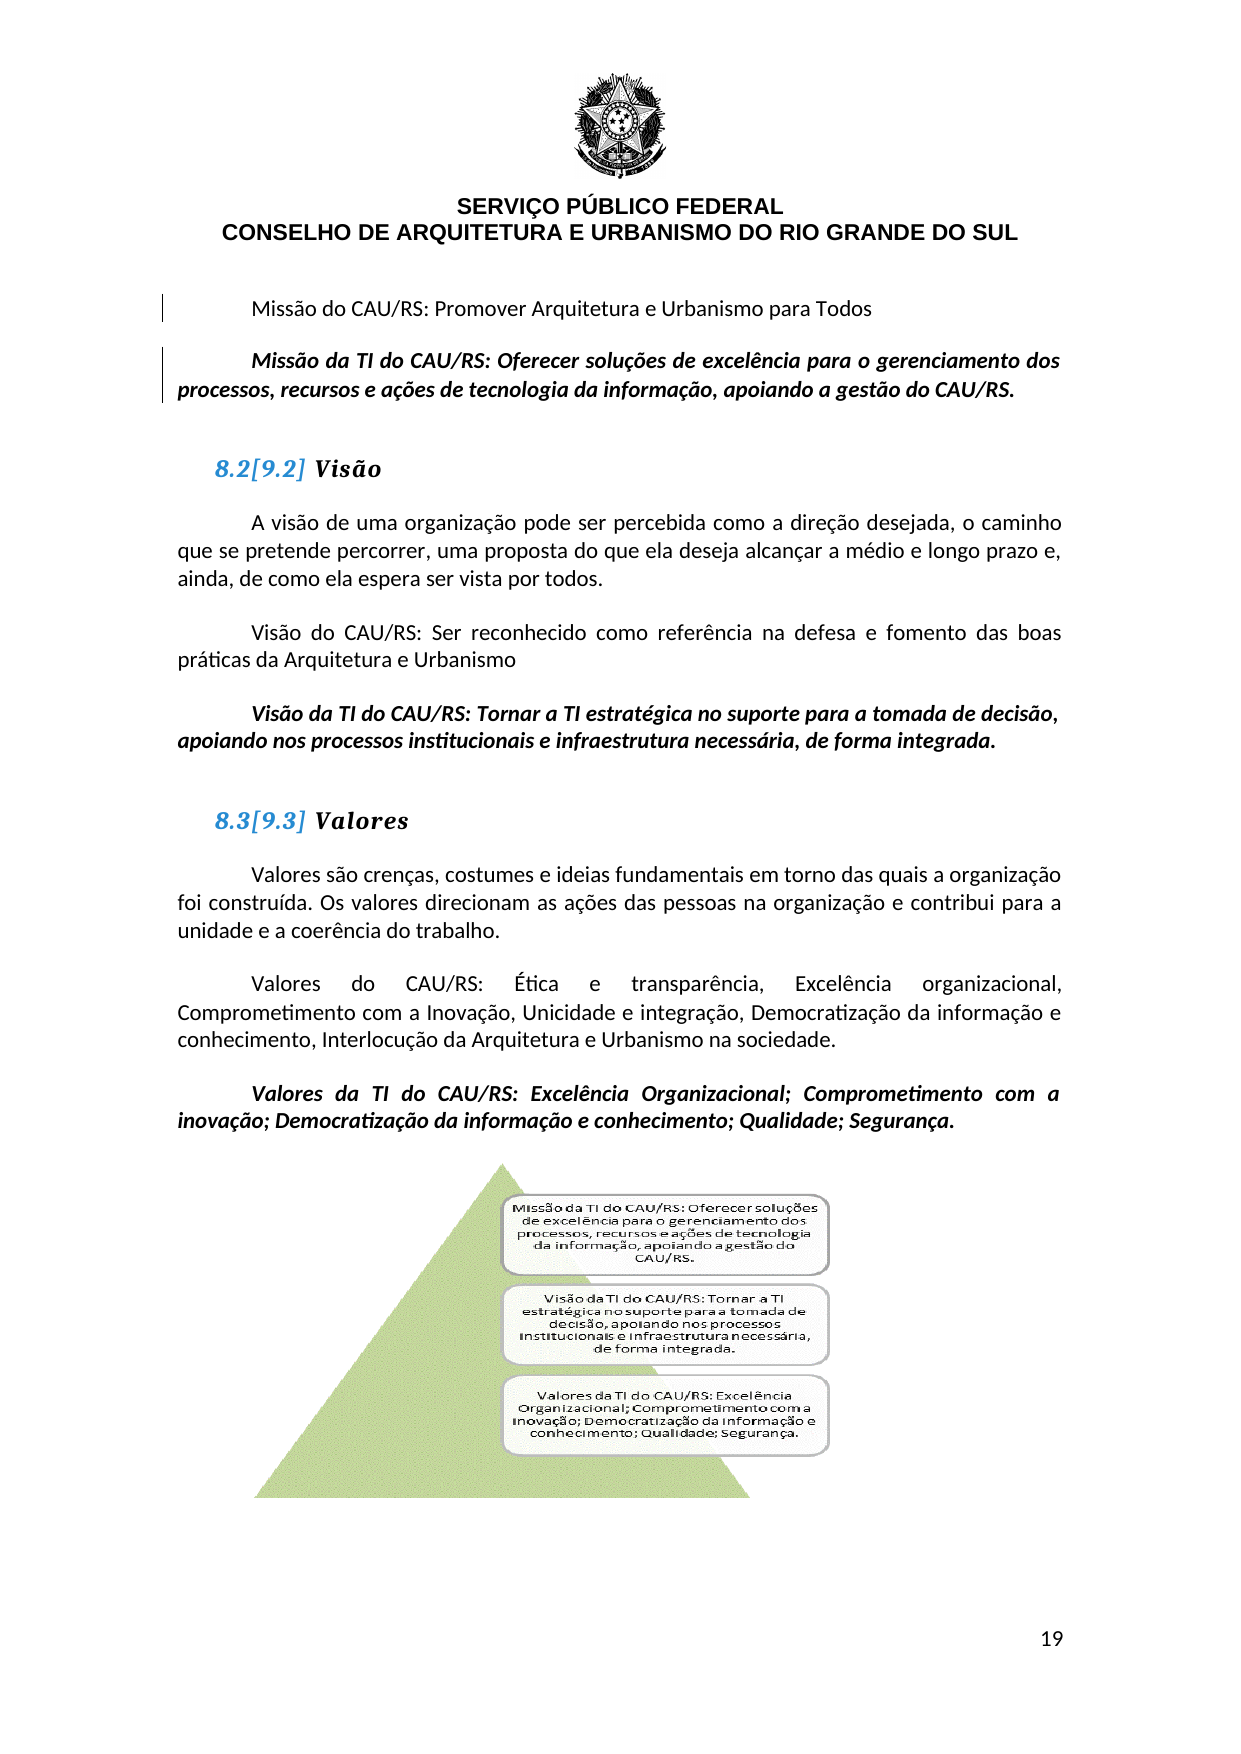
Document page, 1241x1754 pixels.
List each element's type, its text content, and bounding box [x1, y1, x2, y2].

picture [574, 73, 667, 179]
text Missão do CAU/RS: Promover Arquitetura e Urbanismo para Todos [177, 294, 1063, 322]
text Visão do CAU/RS: Ser reconhecido como referência na defesa e fomento das boas práticas da Arquitetura e Urbanismo [177, 618, 1063, 674]
subtitle Valores [215, 807, 1063, 836]
text Valores da TI do CAU/RS: Excelência Organizacional; Comprometimento com a inovação; Democratização da informação e conhecimento; Qualidade; Segurança. [177, 1079, 1063, 1135]
text Valores do CAU/RS: Ética e transparência, Excelência organizacional, Comprometimento com a Inovação, Unicidade e integração, Democratização da informação e conhecimento, Interlocução da Arquitetura e Urbanismo na sociedade. [177, 969, 1063, 1054]
text Valores são crenças, costumes e ideias fundamentais em torno das quais a organização foi construída. Os valores direcionam as ações das pessoas na organização e contribui para a unidade e a coerência do trabalho. [177, 861, 1063, 944]
text Visão da TI do CAU/RS: Tornar a TI estratégica no suporte para a tomada de decisão, apoiando nos processos institucionais e infraestrutura necessária, de forma integrada. [177, 699, 1063, 755]
text A visão de uma organização pode ser percebida como a direção desejada, o caminho que se pretende percorrer, uma proposta do que ela deseja alcançar a médio e longo prazo e, ainda, de como ela espera ser vista por todos. [177, 508, 1063, 593]
subtitle Visão [215, 455, 1063, 483]
text Missão da TI do CAU/RS: Oferecer soluções de excelência para o gerenciamento dos processos, recursos e ações de tecnologia da informação, apoiando a gestão do CAU/RS. [177, 347, 1063, 403]
picture [251, 1159, 833, 1500]
